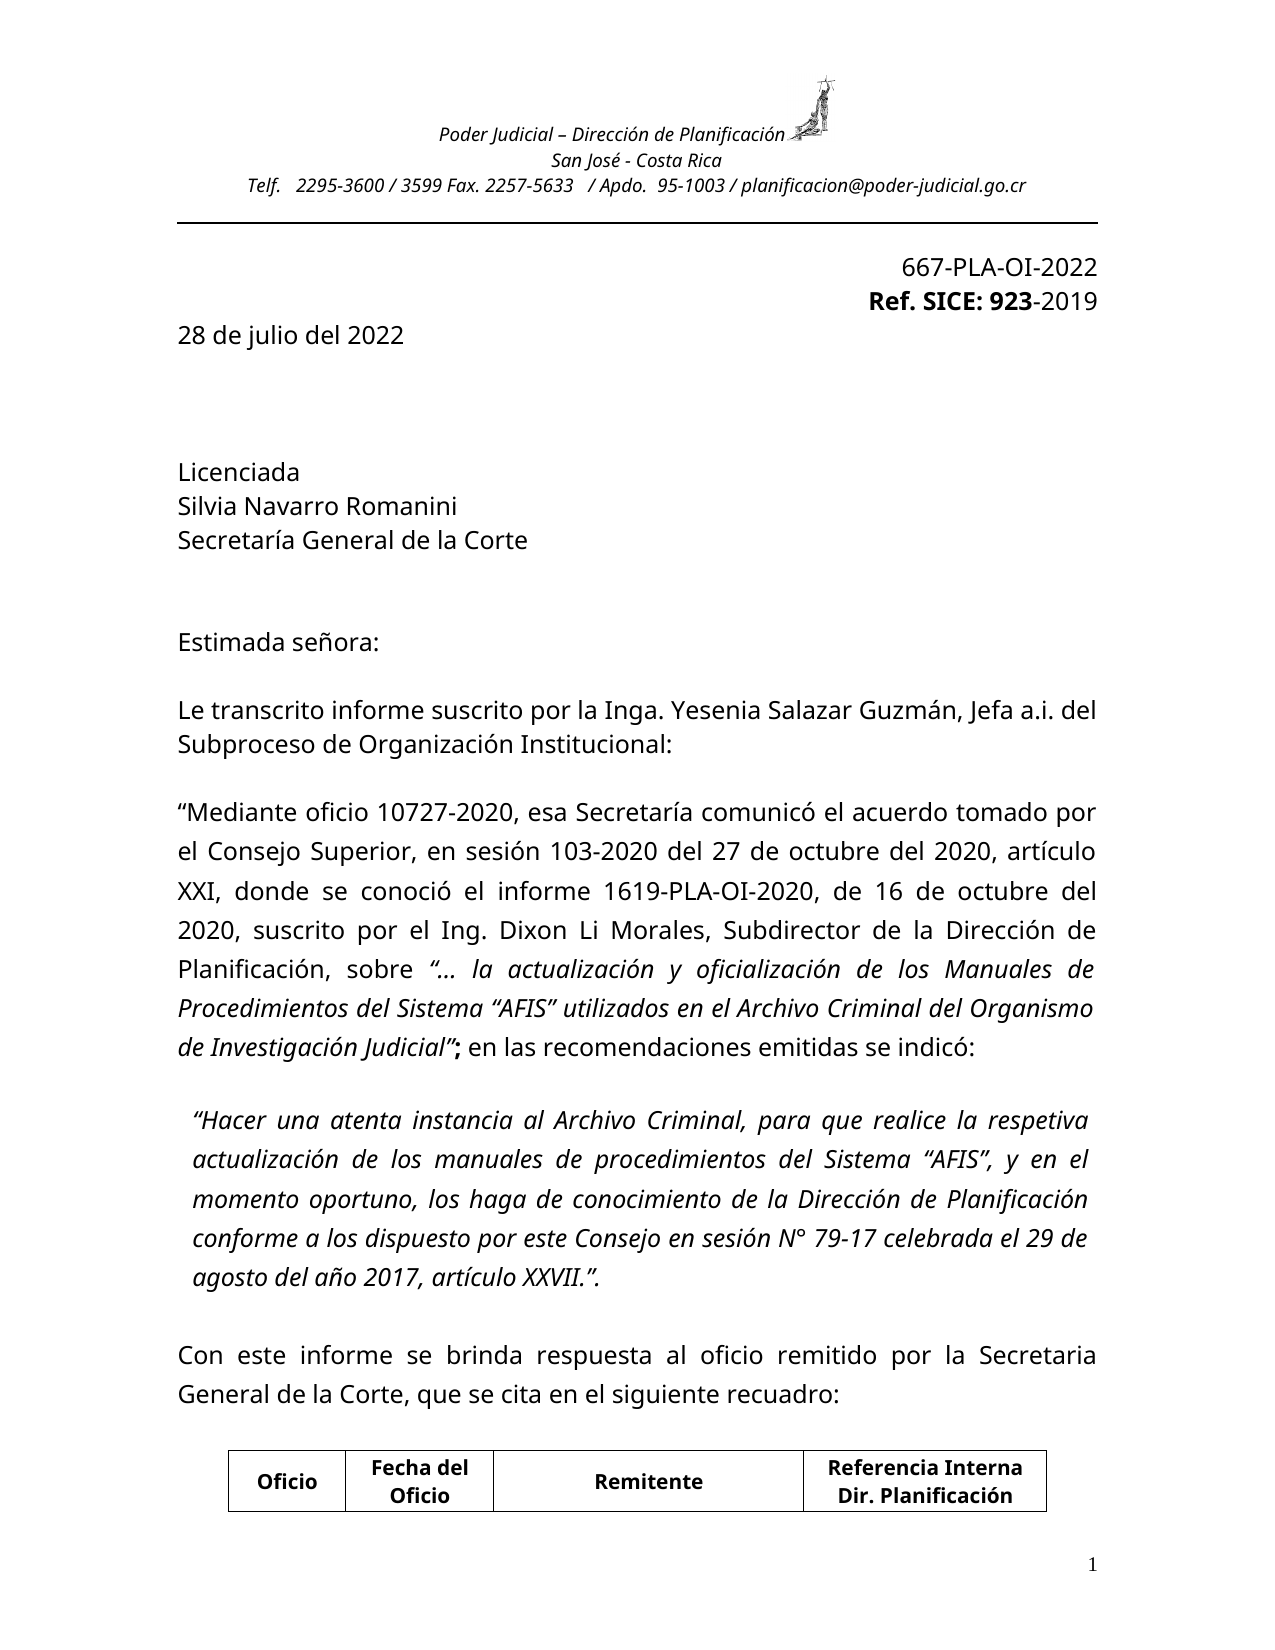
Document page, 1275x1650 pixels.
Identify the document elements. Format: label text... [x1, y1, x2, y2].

text “Mediante oficio 10727-2020, esa Secretaría comunicó el acuerdo tomado por el Consejo Superior, en sesión 103-2020 del 27 de octubre del 2020, artículo XXI, donde se conoció el informe 1619-PLA-OI-2020, de 16 de octubre del 2020, suscrito por el Ing. Dixon Li Morales, Subdirector de la Dirección de Planificación, sobre “… la actualización y oficialización de los Manuales de Procedimientos del Sistema “AFIS” utilizados en el Archivo Criminal del Organismo de Investigación Judicial”; en las recomendaciones emitidas se indicó: [177, 795, 1098, 1064]
text Silvia Navarro Romanini [177, 488, 1098, 522]
text 28 de julio del 2022 [177, 318, 1098, 352]
text Con este informe se brinda respuesta al oficio remitido por la Secretaria General de la Corte, que se cita en el siguiente recuadro: [177, 1338, 1098, 1411]
picture [785, 73, 837, 142]
text Secretaría General de la Corte [177, 522, 1098, 556]
table_header Oficio [229, 1451, 345, 1511]
text Ref. SICE: 923-2019 [177, 284, 1098, 318]
text Estimada señora: [177, 624, 1098, 658]
text Licenciada [177, 454, 1098, 488]
table_header Remitente [494, 1451, 803, 1511]
text 667-PLA-OI-2022 [177, 250, 1098, 284]
text “Hacer una atenta instancia al Archivo Criminal, para que realice la respetiva actualización de los manuales de procedimientos del Sistema “AFIS”, y en el momento oportuno, los haga de conocimiento de la Dirección de Planificación conforme a los dispuesto por este Consejo en sesión N° 79-17 celebrada el 29 de agosto del año 2017, artículo XXVII.”. [192, 1103, 1092, 1294]
text Le transcrito informe suscrito por la Inga. Yesenia Salazar Guzmán, Jefa a.i. del Subproceso de Organización Institucional: [177, 693, 1098, 761]
table_header Fecha del Oficio [346, 1451, 493, 1511]
table_header Referencia Interna Dir. Planificación [804, 1451, 1046, 1511]
